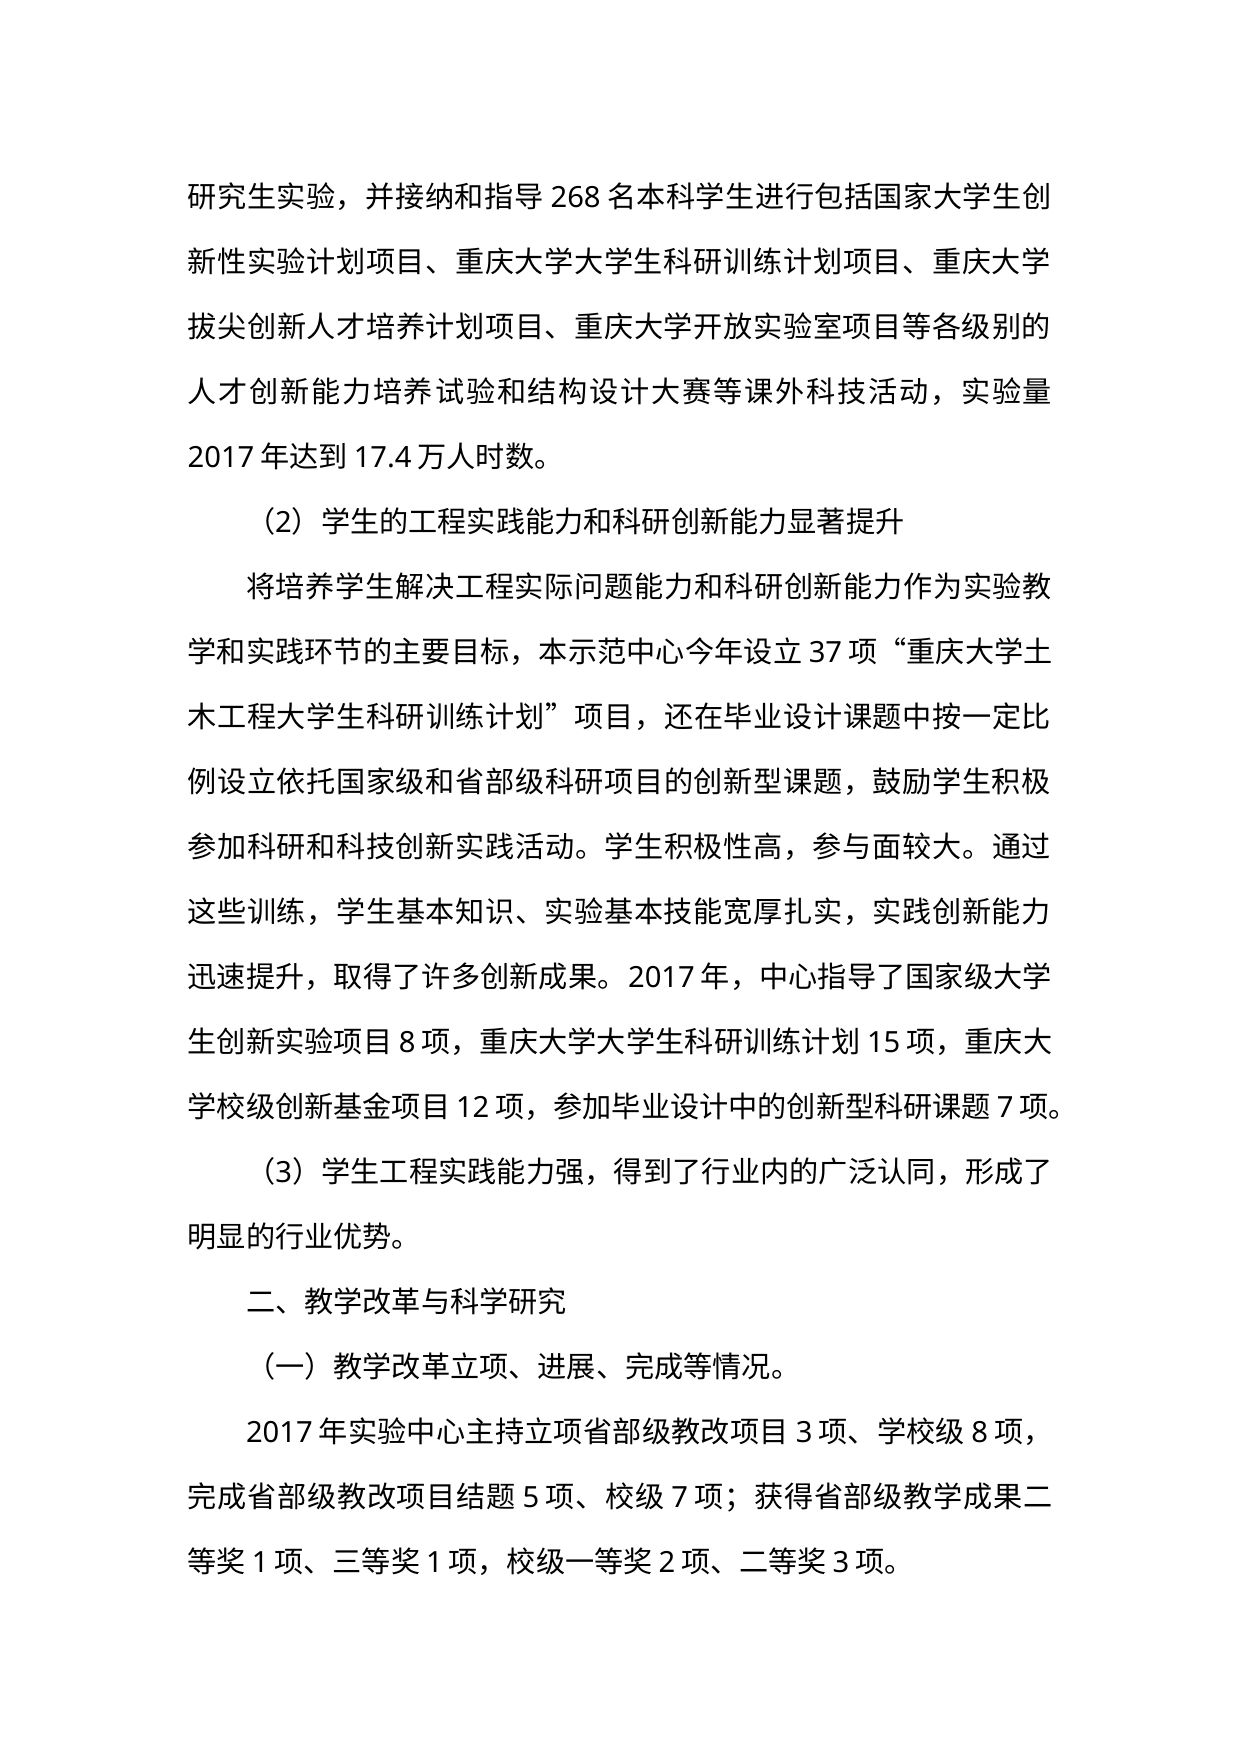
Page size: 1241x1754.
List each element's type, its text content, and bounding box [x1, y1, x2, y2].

text （2）学生的工程实践能力和科研创新能力显著提升 [187, 487, 1053, 552]
text 2017年实验中心主持立项省部级教改项目3项、学校级8项，完成省部级教改项目结题5项、校级7项；获得省部级教学成果二等奖1项、三等奖1项，校级一等奖2项、二等奖3项。 [187, 1397, 1053, 1592]
text （一）教学改革立项、进展、完成等情况。 [187, 1332, 1053, 1397]
text （3）学生工程实践能力强，得到了行业内的广泛认同，形成了明显的行业优势。 [187, 1137, 1053, 1267]
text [187, 162, 1053, 487]
text 将培养学生解决工程实际问题能力和科研创新能力作为实验教学和实践环节的主要目标，本示范中心今年设立37项“重庆大学土木工程大学生科研训练计划”项目，还在毕业设计课题中按一定比例设立依托国家级和省部级科研项目的创新型课题，鼓励学生积极参加科研和科技创新实践活动。学生积极性高，参与面较大。通过这些训练，学生基本知识、实验基本技能宽厚扎实，实践创新能力迅速提升，取得了许多创新成果。2017年，中心指导了国家级大学生创新实验项目8项，重庆大学大学生科研训练计划15项，重庆大学校级创新基金项目12项，参加毕业设计中的创新型科研课题7项。 [187, 552, 1053, 1137]
text 二、教学改革与科学研究 [187, 1267, 1053, 1332]
